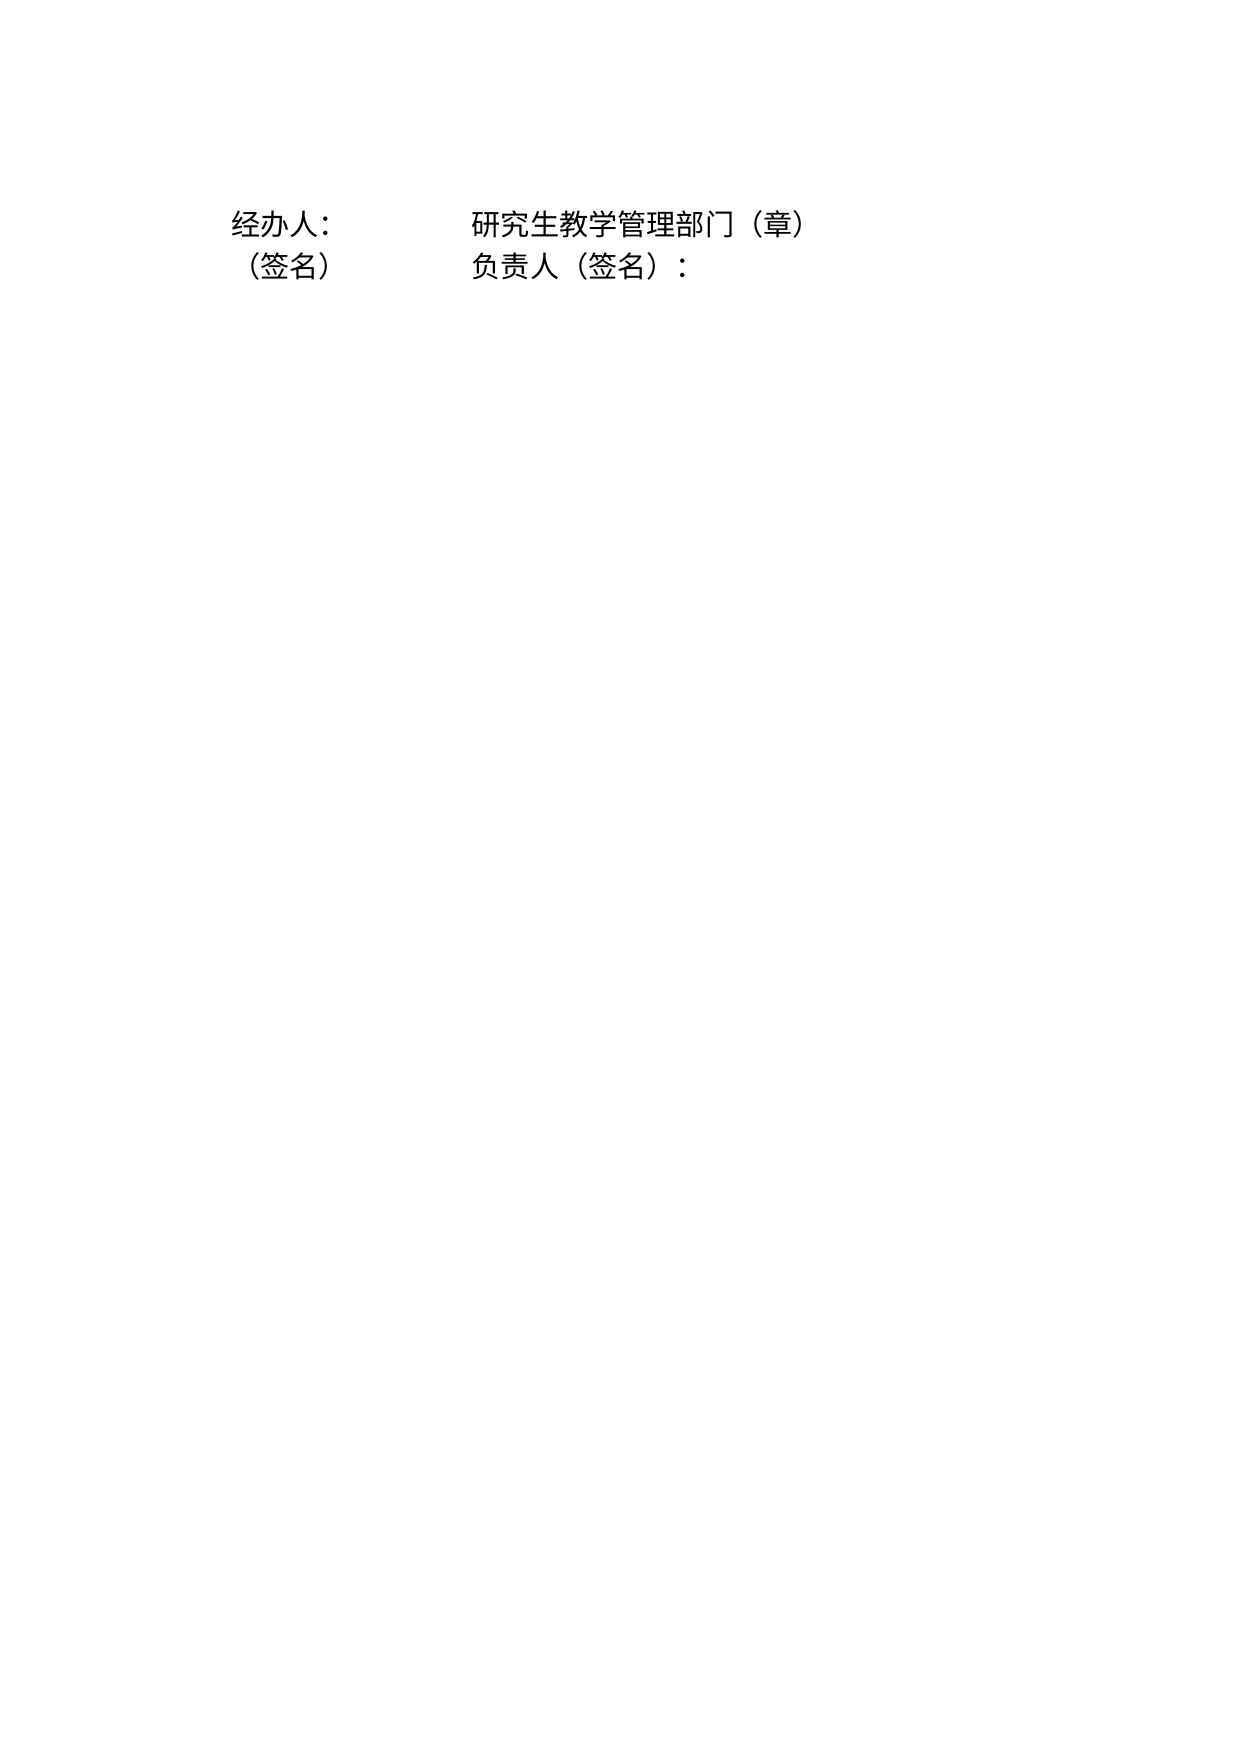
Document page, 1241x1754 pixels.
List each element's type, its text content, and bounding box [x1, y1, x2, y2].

list 经办人： 研究生教学管理部门（章） [231, 202, 1053, 244]
list （签名） 负责人（签名）： [231, 244, 1053, 286]
